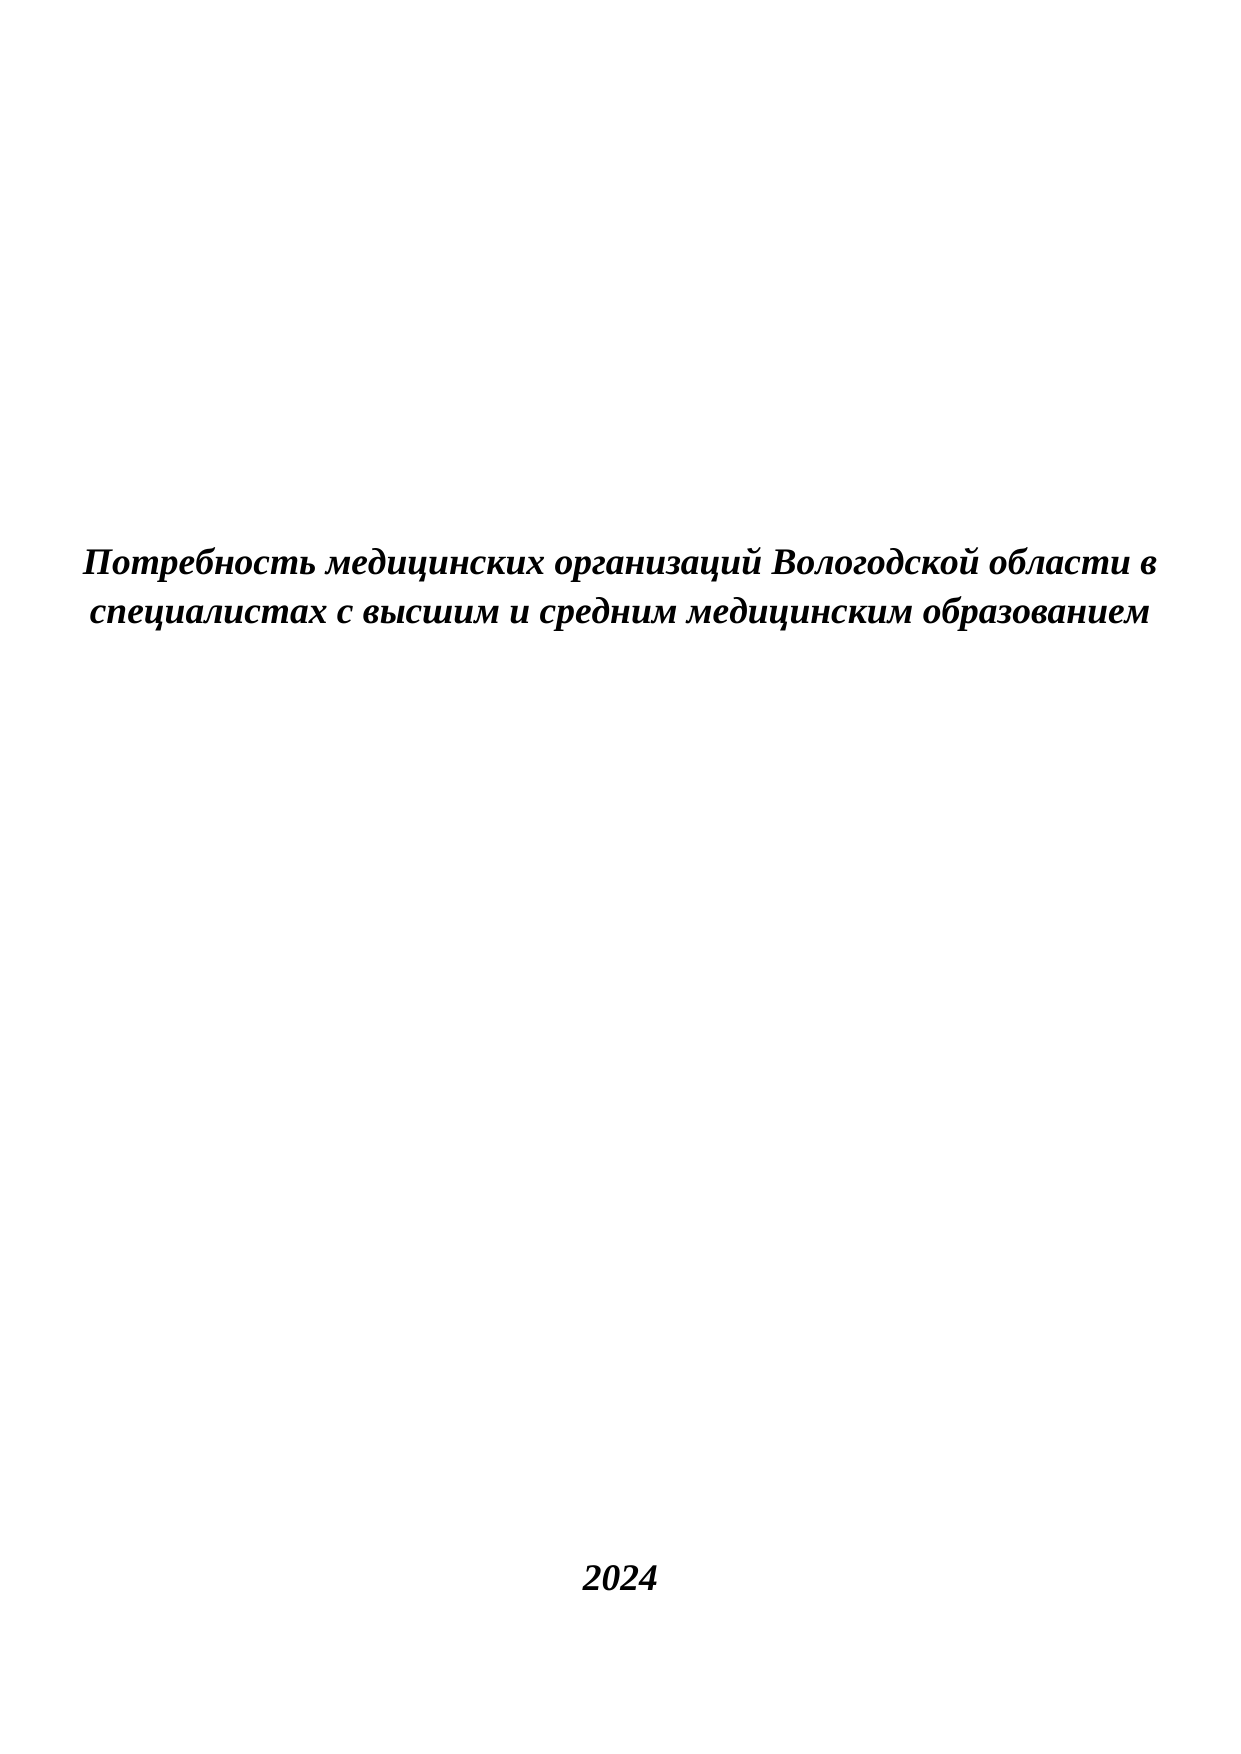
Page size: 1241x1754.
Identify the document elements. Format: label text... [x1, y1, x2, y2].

text 2024 [75, 1556, 1165, 1599]
text Потребность медицинских организаций Вологодской области в специалистах с высшим и средним медицинским образованием [75, 539, 1165, 632]
